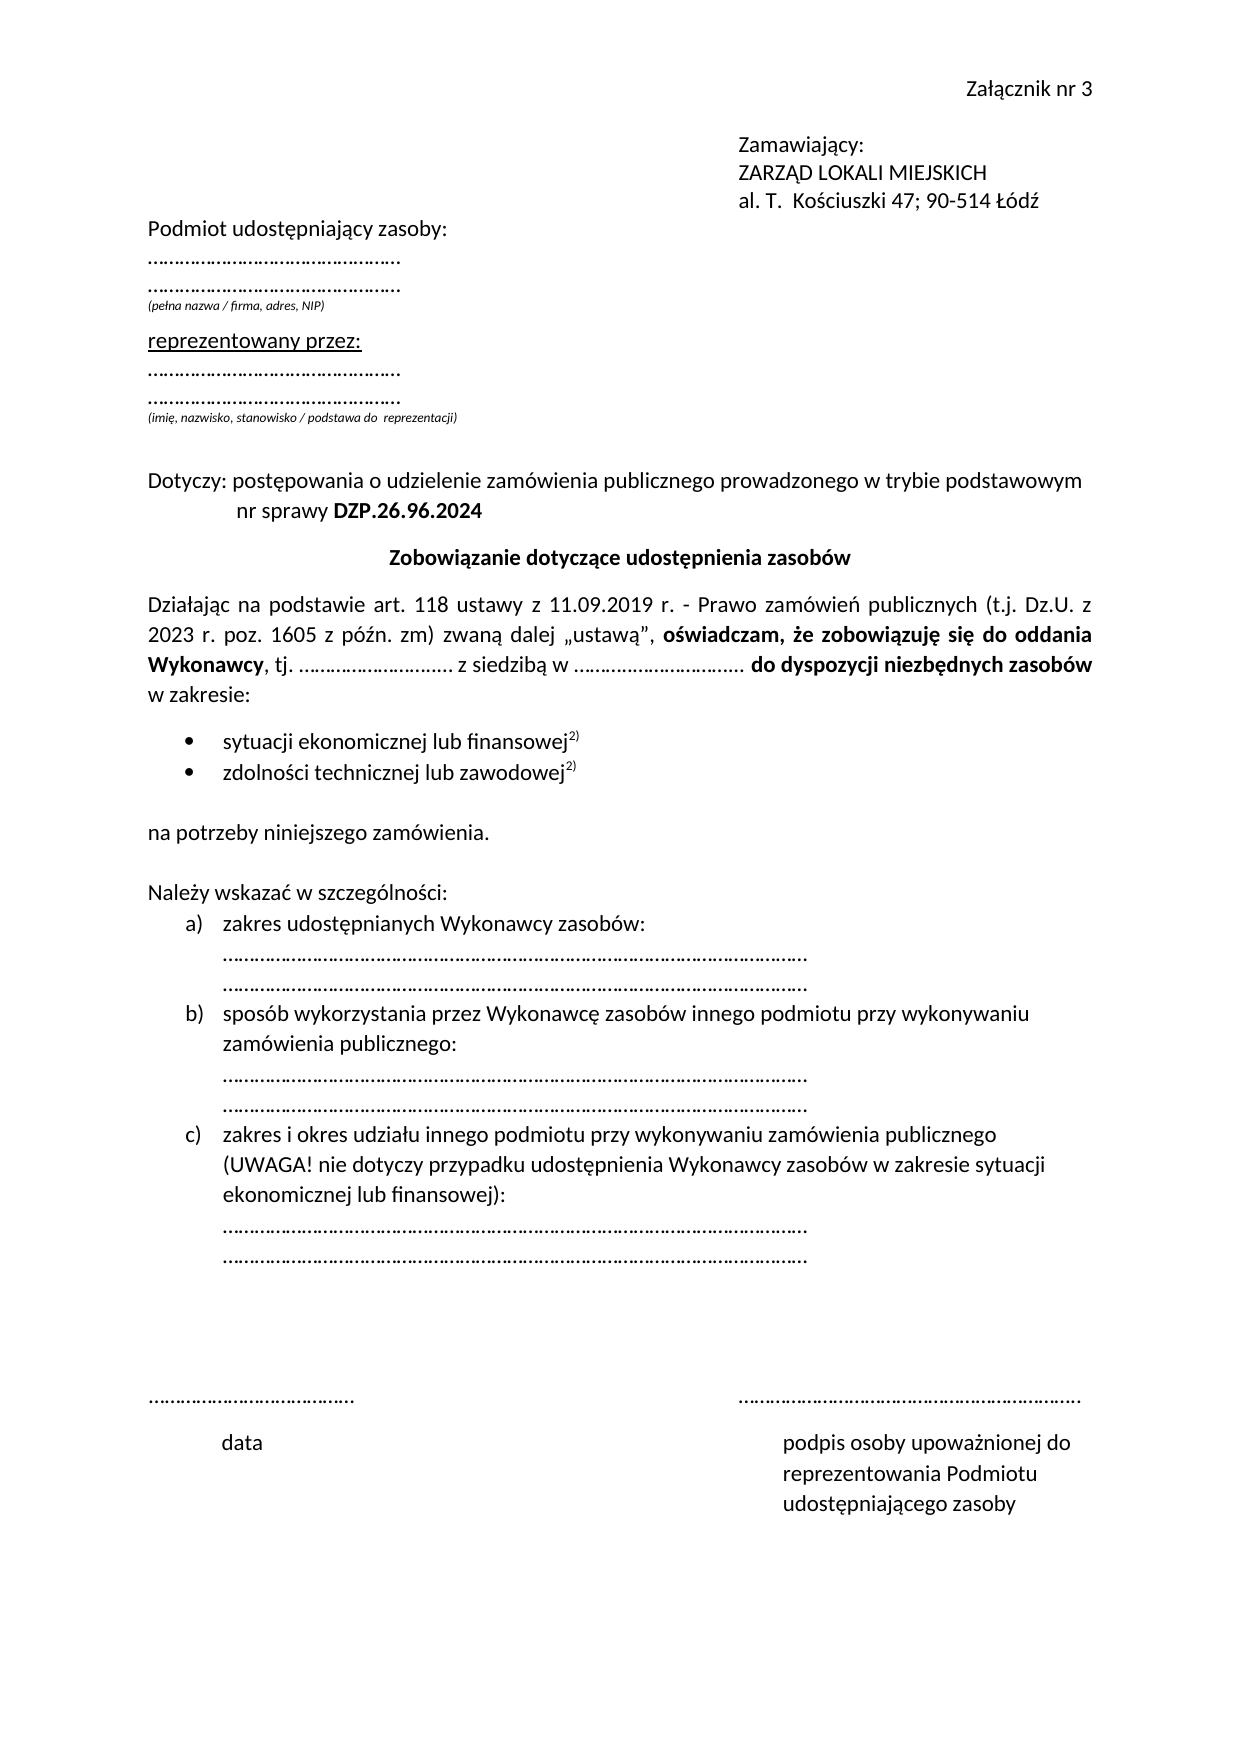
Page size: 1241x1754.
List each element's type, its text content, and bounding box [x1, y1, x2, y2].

text Działając na podstawie art. 118 ustawy z 11.09.2019 r. - Prawo zamówień publicznych (t.j. Dz.U. z 2023 r. poz. 1605 z późn. zm) zwaną dalej „ustawą”, oświadczam, że zobowiązuję się do oddania Wykonawcy, tj. ……………………..… z siedzibą w ………..………………... do dyspozycji niezbędnych zasobów w zakresie: [148, 590, 1093, 709]
list Należy wskazać w szczególności: [148, 878, 1093, 907]
list ………………………………………………………………………………………………… [223, 1241, 1093, 1269]
list zdolności technicznej lub zawodowej2) [185, 758, 1093, 786]
text reprezentowany przez: [148, 326, 1093, 354]
list zakres i okres udziału innego podmiotu przy wykonywaniu zamówienia publicznego (UWAGA! nie dotyczy przypadku udostępnienia Wykonawcy zasobów w zakresie sytuacji ekonomicznej lub finansowej): [185, 1120, 1093, 1209]
list zakres udostępnianych Wykonawcy zasobów: [185, 909, 1093, 937]
text (imię, nazwisko, stanowisko / podstawa do reprezentacji) [148, 410, 1093, 438]
list ………………………………………………………………………………………………… [223, 1090, 1093, 1118]
text ………………………………………… [148, 354, 1093, 382]
list ………………………………………………………………………………………………… [223, 969, 1093, 997]
text Zamawiający: [148, 130, 1093, 158]
text Zobowiązanie dotyczące udostępnienia zasobów [148, 543, 1093, 571]
list ………………………………………………………………………………………………… [223, 1211, 1093, 1239]
text data podpis osoby upoważnionej do reprezentowania Podmiotu udostępniającego zasoby [221, 1428, 1093, 1517]
list na potrzeby niniejszego zamówienia. [148, 818, 1093, 846]
text (pełna nazwa / firma, adres, NIP) [148, 298, 1093, 326]
text Dotyczy: postępowania o udzielenie zamówienia publicznego prowadzonego w trybie podstawowym nr sprawy DZP.26.96.2024 [148, 466, 1093, 524]
list sytuacji ekonomicznej lub finansowej2) [185, 727, 1093, 756]
text ………………………………………… [148, 270, 1093, 298]
list ………………………………………………………………………………………………… [223, 939, 1093, 967]
text ………………………………………… [148, 242, 1093, 270]
text ………………………………………… [148, 382, 1093, 410]
list ………………………………………………………………………………………………… [223, 1060, 1093, 1088]
text Podmiot udostępniający zasoby: [148, 214, 1093, 242]
text ………………………………… ……………………………………………………….. [149, 1382, 1093, 1410]
list sposób wykorzystania przez Wykonawcę zasobów innego podmiotu przy wykonywaniu zamówienia publicznego: [185, 999, 1093, 1058]
text al. T. Kościuszki 47; 90-514 Łódź [148, 186, 1093, 214]
text ZARZĄD LOKALI MIEJSKICH [148, 158, 1093, 186]
